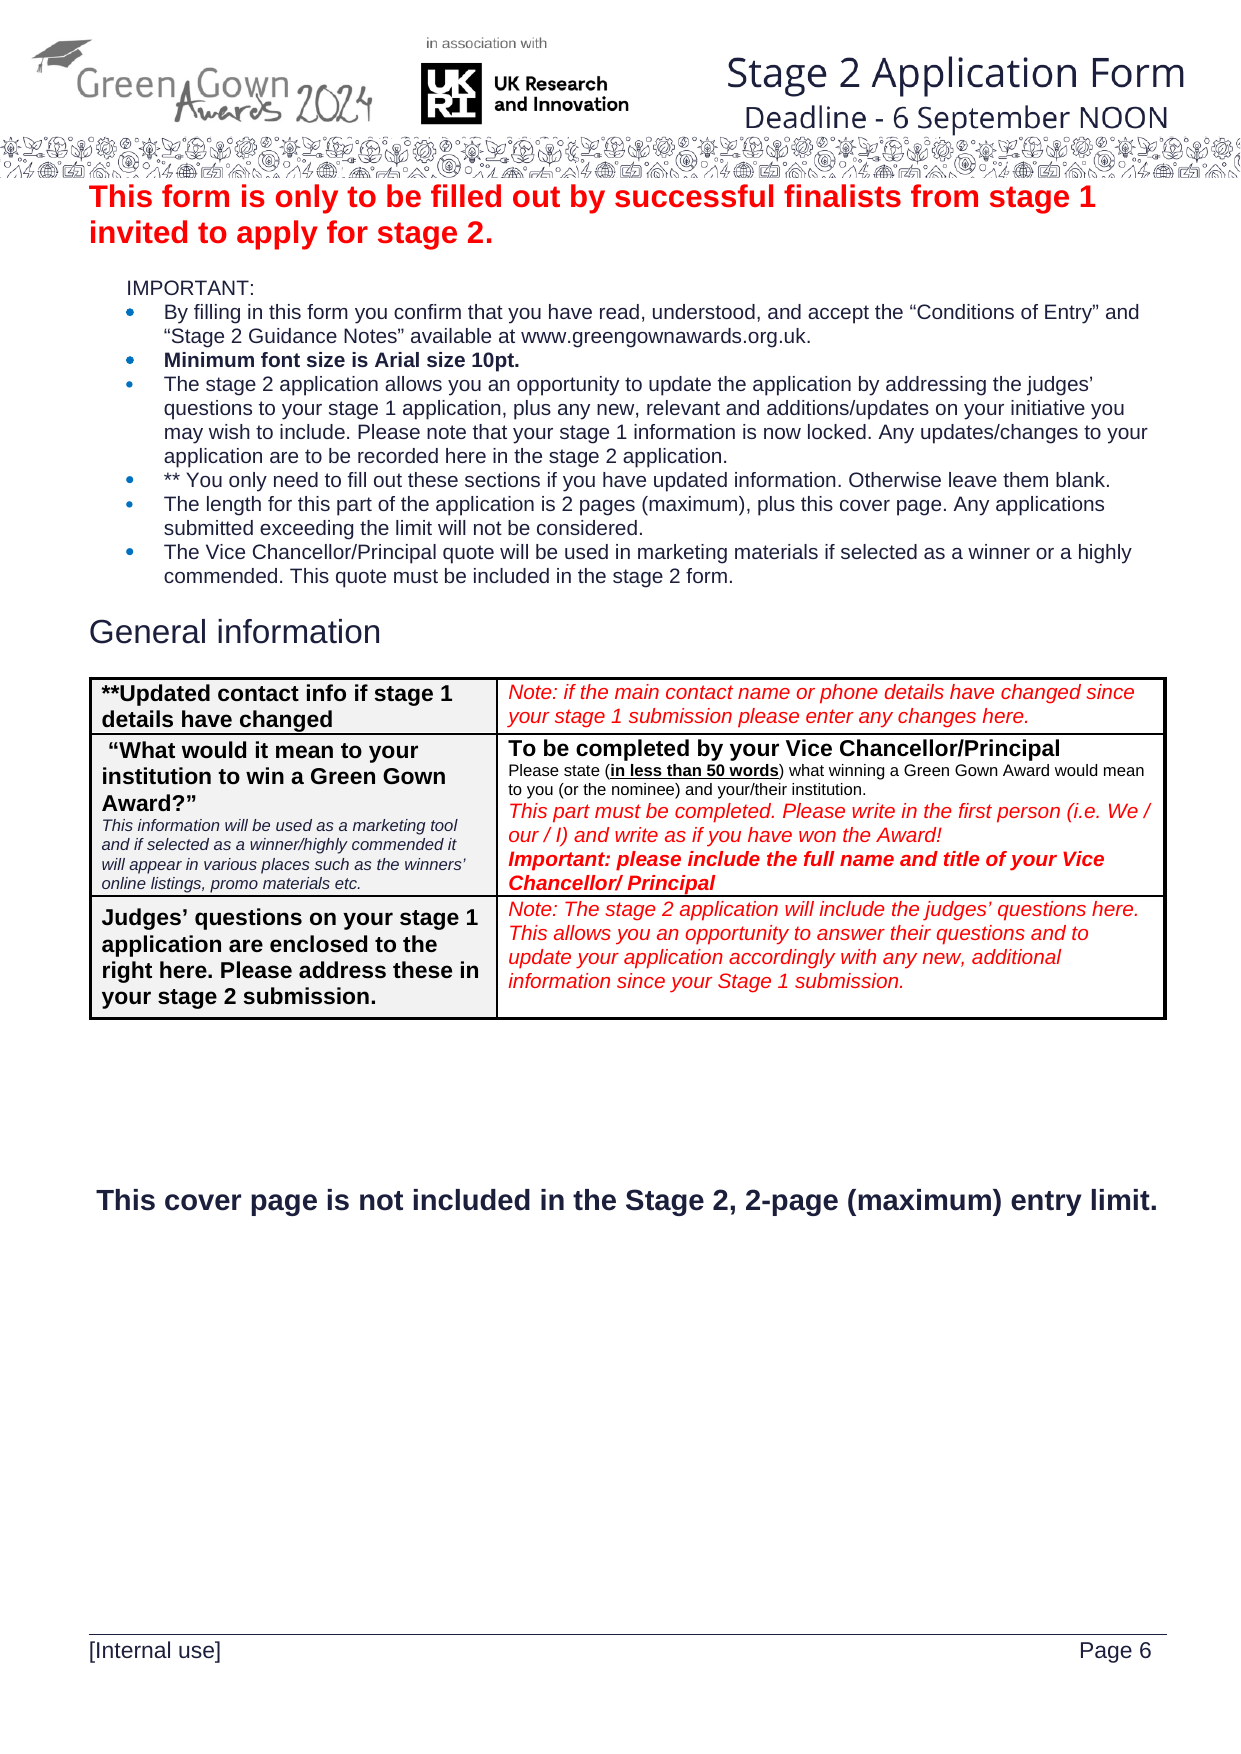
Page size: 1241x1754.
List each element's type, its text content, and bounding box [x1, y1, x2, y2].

table_header **Updated contact info if stage 1 details have changed [92, 680, 496, 732]
table_cell Note: The stage 2 application will include the judges’ questions here. This allows you an opportunity to answer their questions and to update your application accordingly with any new, additional information since your Stage 1 submission. [498, 897, 1163, 1017]
list The stage 2 application allows you an opportunity to update the application by addressing the judges’ questions to your stage 1 application, plus any new, relevant and additions/updates on your initiative you may wish to include. Please note that your stage 1 information is now locked. Any updates/changes to your application are to be recorded here in the stage 2 application. [126, 372, 1167, 468]
list The length for this part of the application is 2 pages (maximum), plus this cover page. Any applications submitted exceeding the limit will not be considered. [126, 492, 1167, 540]
table_cell Judges’ questions on your stage 1 application are enclosed to the right here. Please address these in your stage 2 submission. [92, 897, 496, 1017]
text General information [89, 612, 1167, 650]
list The Vice Chancellor/Principal quote will be used in marketing materials if selected as a winner or a highly commended. This quote must be included in the stage 2 form. [126, 540, 1167, 588]
table_header Note: if the main contact name or phone details have changed since your stage 1 submission please enter any changes here. [498, 680, 1163, 732]
table_cell To be completed by your Vice Chancellor/Principal Please state (in less than 50 words) what winning a Green Gown Award would mean to you (or the nominee) and your/their institution. This part must be completed. Please write in the first person (i.e. We / our / I) and write as if you have won the Award! Important: please include the full name and title of your Vice Chancellor/ Principal [498, 735, 1163, 895]
picture [0, 28, 1241, 178]
list ** You only need to fill out these sections if you have updated information. Otherwise leave them blank. [126, 468, 1167, 492]
text This cover page is not included in the Stage 2, 2-page (maximum) entry limit. [89, 1183, 1167, 1216]
list By filling in this form you confirm that you have read, understood, and accept the “Conditions of Entry” and “Stage 2 Guidance Notes” available at www.greengownawards.org.uk. [126, 300, 1167, 348]
table_cell “What would it mean to your institution to win a Green Gown Award?” This information will be used as a marketing tool and if selected as a winner/highly commended it will appear in various places such as the winners’ online listings, promo materials etc. [92, 735, 496, 895]
text IMPORTANT: [126, 276, 1167, 300]
list Minimum font size is Arial size 10pt. [126, 348, 1167, 372]
text This form is only to be filled out by successful finalists from stage 1 invited to apply for stage 2. [89, 165, 1167, 276]
